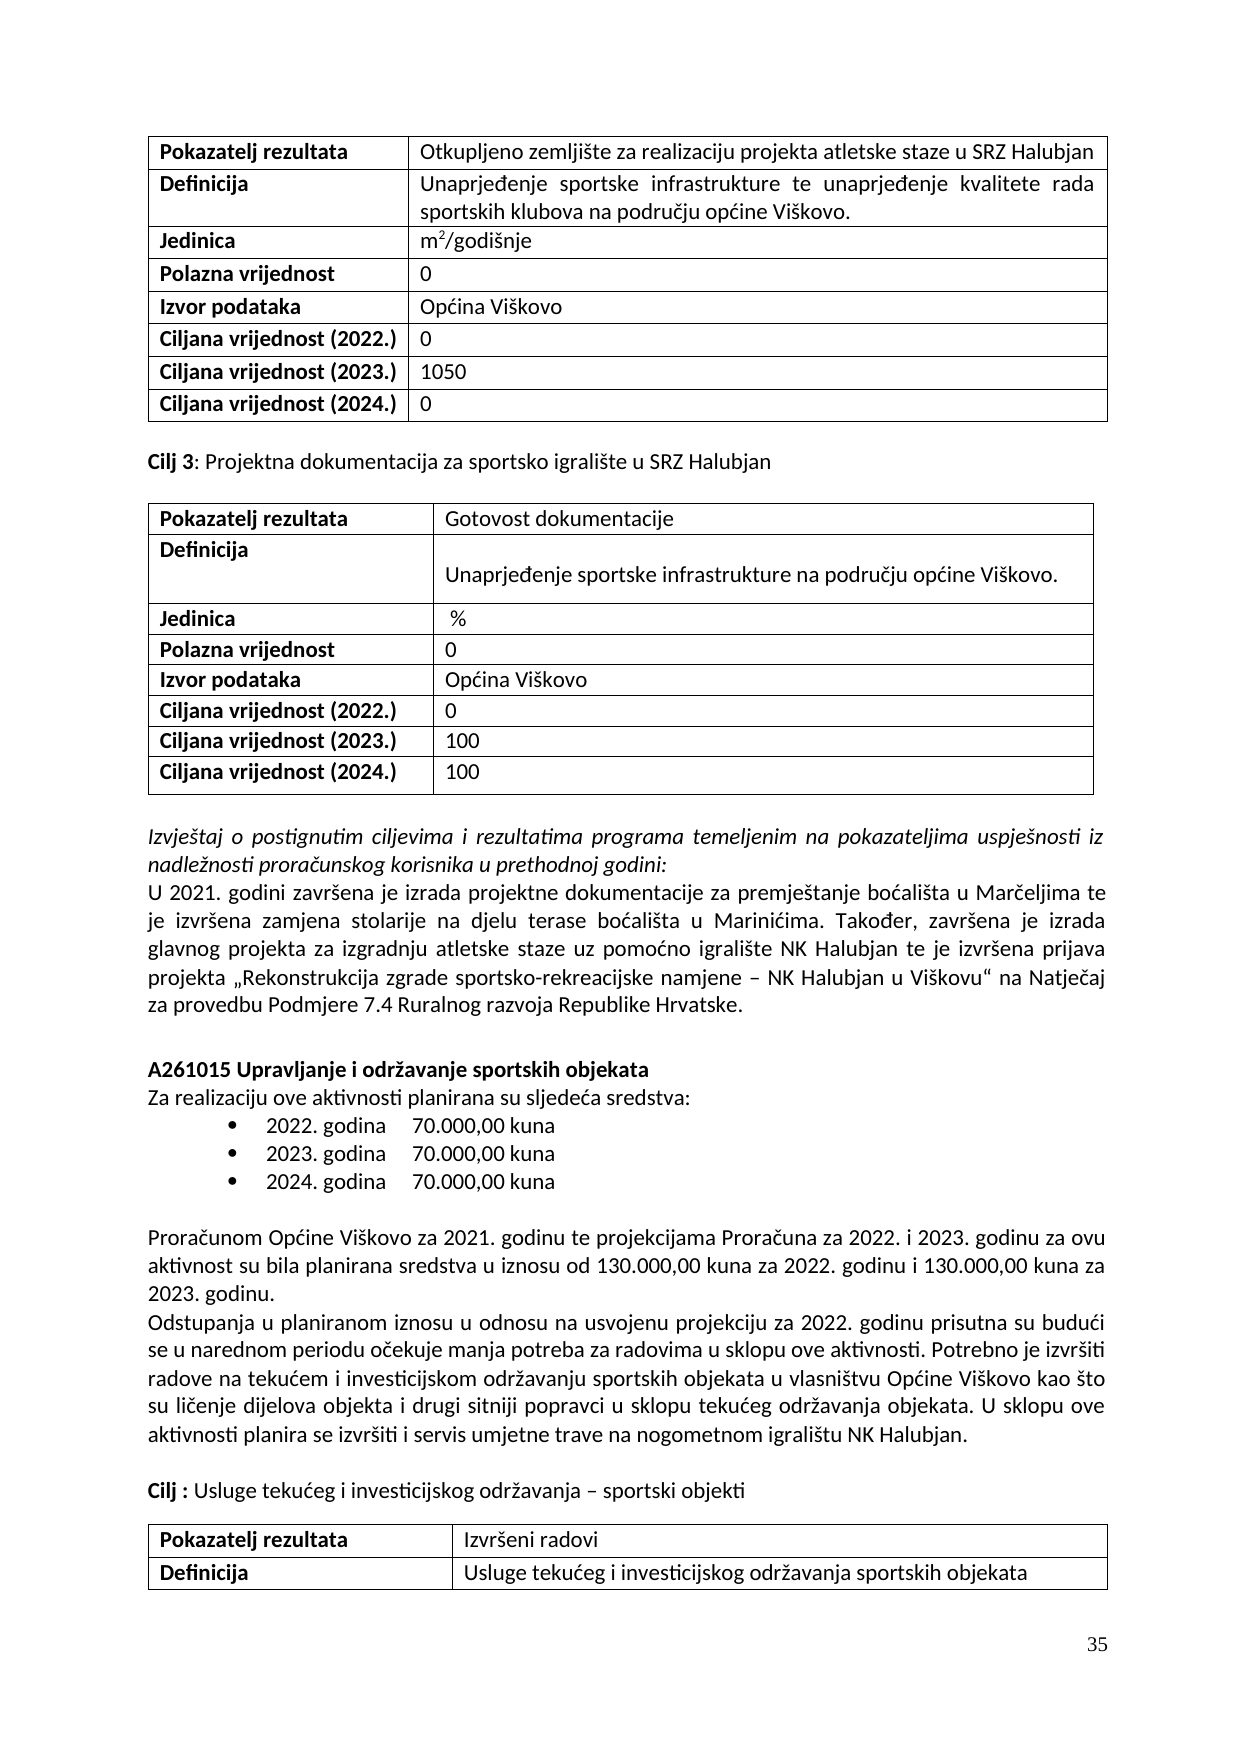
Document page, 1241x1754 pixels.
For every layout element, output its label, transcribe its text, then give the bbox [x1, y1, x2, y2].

table_cell 1050 [409, 357, 1107, 388]
table_cell Polazna vrijednost [149, 635, 433, 664]
table_header Gotovost dokumentacije [434, 504, 1093, 534]
table_cell 0 [434, 635, 1093, 664]
table_cell Jedinica [149, 604, 433, 634]
table_cell % [434, 604, 1093, 634]
table_cell Ciljana vrijednost (2024.) [149, 390, 408, 421]
text Proračunom Općine Viškovo za 2021. godinu te projekcijama Proračuna za 2022. i 2023. godinu za ovu aktivnost su bila planirana sredstva u iznosu od 130.000,00 kuna za 2022. godinu i 130.000,00 kuna za 2023. godinu. [148, 1223, 1107, 1308]
table_header Pokazatelj rezultata [149, 504, 433, 534]
table_cell 0 [409, 390, 1107, 421]
text Izvještaj o postignutim ciljevima i rezultatima programa temeljenim na pokazateljima uspješnosti iz nadležnosti proračunskog korisnika u prethodnoj godini: [148, 822, 1107, 878]
table_cell Ciljana vrijednost (2022.) [149, 324, 408, 356]
table_cell 0 [434, 696, 1093, 726]
table_cell Definicija [149, 535, 433, 603]
table_cell Izvor podataka [149, 292, 408, 323]
table_cell Izvor podataka [149, 665, 433, 695]
table_header Pokazatelj rezultata [149, 137, 408, 168]
table_header Pokazatelj rezultata [149, 1525, 452, 1557]
table_cell 0 [409, 324, 1107, 356]
list 2022. godina 70.000,00 kuna [228, 1111, 1107, 1139]
text Odstupanja u planiranom iznosu u odnosu na usvojenu projekciju za 2022. godinu prisutna su budući se u narednom periodu očekuje manja potreba za radovima u sklopu ove aktivnosti. Potrebno je izvršiti radove na tekućem i investicijskom održavanju sportskih objekata u vlasništvu Općine Viškovo kao što su ličenje dijelova objekta i drugi sitniji popravci u sklopu tekućeg održavanja objekata. U sklopu ove aktivnosti planira se izvršiti i servis umjetne trave na nogometnom igralištu NK Halubjan. [148, 1308, 1107, 1448]
table_cell Definicija [149, 170, 408, 226]
table_cell 100 [434, 727, 1093, 756]
table_cell Usluge tekućeg i investicijskog održavanja sportskih objekata [453, 1558, 1107, 1589]
list 2023. godina 70.000,00 kuna [228, 1139, 1107, 1167]
table_cell 0 [409, 259, 1107, 291]
text Za realizaciju ove aktivnosti planirana su sljedeća sredstva: [148, 1083, 1107, 1111]
table_cell Jedinica [149, 227, 408, 258]
table_cell m2/godišnje [409, 227, 1107, 258]
text Cilj : Usluge tekućeg i investicijskog održavanja – sportski objekti [148, 1476, 1107, 1504]
text Cilj 3: Projektna dokumentacija za sportsko igralište u SRZ Halubjan [148, 447, 1107, 475]
list 2024. godina 70.000,00 kuna [228, 1167, 1107, 1196]
table_header Otkupljeno zemljište za realizaciju projekta atletske staze u SRZ Halubjan [409, 137, 1107, 168]
text A261015 Upravljanje i održavanje sportskih objekata [148, 1055, 1107, 1083]
table_cell Unaprjeđenje sportske infrastrukture na području općine Viškovo. [434, 535, 1093, 603]
table_cell Ciljana vrijednost (2022.) [149, 696, 433, 726]
table_cell Unaprjeđenje sportske infrastrukture te unaprjeđenje kvalitete rada sportskih klubova na području općine Viškovo. [409, 170, 1107, 226]
table_cell Ciljana vrijednost (2023.) [149, 357, 408, 388]
table_header Izvršeni radovi [453, 1525, 1107, 1557]
table_cell Ciljana vrijednost (2024.) [149, 757, 433, 793]
table_cell Općina Viškovo [434, 665, 1093, 695]
table_cell Općina Viškovo [409, 292, 1107, 323]
table_cell 100 [434, 757, 1093, 793]
table_cell Definicija [149, 1558, 452, 1589]
text U 2021. godini završena je izrada projektne dokumentacije za premještanje boćališta u Marčeljima te je izvršena zamjena stolarije na djelu terase boćališta u Marinićima. Također, završena je izrada glavnog projekta za izgradnju atletske staze uz pomoćno igralište NK Halubjan te je izvršena prijava projekta „Rekonstrukcija zgrade sportsko-rekreacijske namjene – NK Halubjan u Viškovu“ na Natječaj za provedbu Podmjere 7.4 Ruralnog razvoja Republike Hrvatske. [148, 878, 1107, 1019]
table_cell Ciljana vrijednost (2023.) [149, 727, 433, 756]
table_cell Polazna vrijednost [149, 259, 408, 291]
